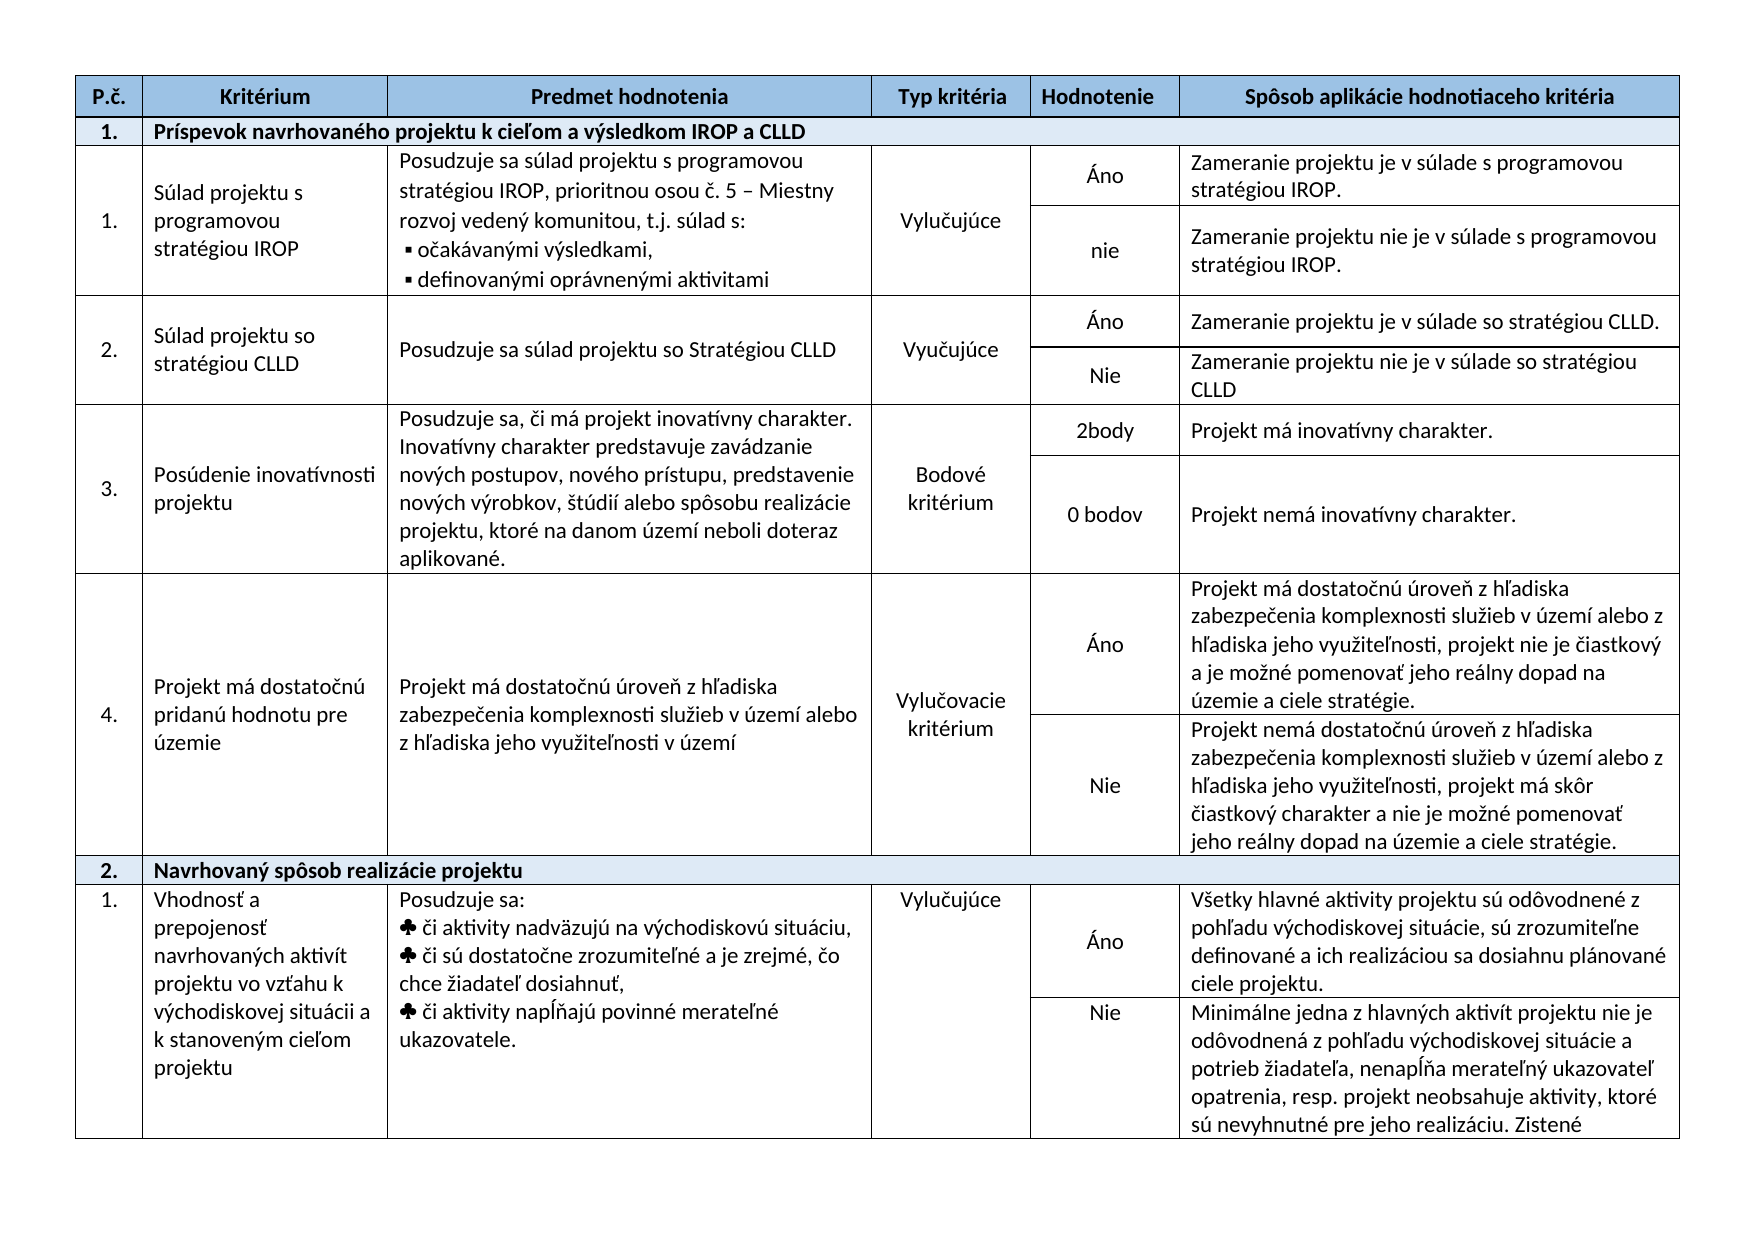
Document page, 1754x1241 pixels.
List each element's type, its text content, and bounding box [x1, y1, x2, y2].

table_cell Zameranie projektu je v súlade s programovou stratégiou IROP. [1180, 146, 1679, 205]
table_cell Bodové kritérium [872, 405, 1030, 573]
table_cell Zameranie projektu je v súlade so stratégiou CLLD. [1180, 296, 1679, 346]
table_cell Súlad projektu s programovou stratégiou IROP [143, 146, 387, 295]
table_cell Vhodnosť a prepojenosť navrhovaných aktivít projektu vo vzťahu k východiskovej situácii a k stanoveným cieľom projektu [143, 885, 387, 1138]
table_cell Projekt nemá dostatočnú úroveň z hľadiska zabezpečenia komplexnosti služieb v území alebo z hľadiska jeho využiteľnosti, projekt má skôr čiastkový charakter a nie je možné pomenovať jeho reálny dopad na územie a ciele stratégie. [1180, 715, 1679, 855]
table_cell Posudzuje sa, či má projekt inovatívny charakter. Inovatívny charakter predstavuje zavádzanie nových postupov, nového prístupu, predstavenie nových výrobkov, štúdií alebo spôsobu realizácie projektu, ktoré na danom území neboli doteraz aplikované. [388, 405, 871, 573]
table_cell Vylučujúce [872, 885, 1030, 1138]
table_cell Navrhovaný spôsob realizácie projektu [143, 856, 1679, 884]
table_cell Nie [1031, 998, 1179, 1138]
table_header Kritérium [143, 76, 387, 116]
table_cell Áno [1031, 146, 1179, 205]
table_cell Projekt má dostatočnú úroveň z hľadiska zabezpečenia komplexnosti služieb v území alebo z hľadiska jeho využiteľnosti v území [388, 574, 871, 855]
table_header Spôsob aplikácie hodnotiaceho kritéria [1180, 76, 1679, 116]
table_cell Zameranie projektu nie je v súlade s programovou stratégiou IROP. [1180, 206, 1679, 295]
table_cell Posudzuje sa: či aktivity nadväzujú na východiskovú situáciu, či sú dostatočne zrozumiteľné a je zrejmé, čo chce žiadateľ dosiahnuť, či aktivity napĺňajú povinné merateľné ukazovatele. [388, 885, 871, 1138]
table_cell Zameranie projektu nie je v súlade so stratégiou CLLD [1180, 348, 1679, 403]
table_cell nie [1031, 206, 1179, 295]
table_cell Súlad projektu so stratégiou CLLD [143, 296, 387, 403]
table_cell 4. [76, 574, 142, 855]
table_header P.č. [76, 76, 142, 116]
table_header Predmet hodnotenia [388, 76, 871, 116]
table_cell Vylučujúce [872, 146, 1030, 295]
table_cell Áno [1031, 296, 1179, 346]
table_cell Projekt nemá inovatívny charakter. [1180, 456, 1679, 573]
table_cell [1180, 998, 1679, 1138]
table_cell Vylučovacie kritérium [872, 574, 1030, 855]
table_cell Projekt má dostatočnú pridanú hodnotu pre územie [143, 574, 387, 855]
table_cell 2. [76, 296, 142, 403]
table_cell 1. [76, 885, 142, 1138]
table_cell Príspevok navrhovaného projektu k cieľom a výsledkom IROP a CLLD [143, 118, 1679, 145]
table_cell Posudzuje sa súlad projektu s programovou stratégiou IROP, prioritnou osou č. 5 – Miestny rozvoj vedený komunitou, t.j. súlad s: ▪ očakávanými výsledkami, ▪ definovanými oprávnenými aktivitami [388, 146, 871, 295]
table_cell Áno [1031, 885, 1179, 997]
table_cell Vyučujúce [872, 296, 1030, 403]
table_header Typ kritéria [872, 76, 1030, 116]
table_cell Posúdenie inovatívnosti projektu [143, 405, 387, 573]
table_cell Áno [1031, 574, 1179, 714]
table_cell Projekt má inovatívny charakter. [1180, 405, 1679, 455]
table_cell Posudzuje sa súlad projektu so Stratégiou CLLD [388, 296, 871, 403]
table_cell Nie [1031, 715, 1179, 855]
table_cell Všetky hlavné aktivity projektu sú odôvodnené z pohľadu východiskovej situácie, sú zrozumiteľne definované a ich realizáciou sa dosiahnu plánované ciele projektu. [1180, 885, 1679, 997]
table_cell 2. [76, 856, 142, 884]
table_header Hodnotenie [1031, 76, 1179, 116]
table_cell Projekt má dostatočnú úroveň z hľadiska zabezpečenia komplexnosti služieb v území alebo z hľadiska jeho využiteľnosti, projekt nie je čiastkový a je možné pomenovať jeho reálny dopad na územie a ciele stratégie. [1180, 574, 1679, 714]
table_cell Nie [1031, 348, 1179, 403]
table_cell 1. [76, 146, 142, 295]
table_cell 2body [1031, 405, 1179, 455]
table_cell 0 bodov [1031, 456, 1179, 573]
table_cell 1. [76, 118, 142, 145]
table_cell 3. [76, 405, 142, 573]
